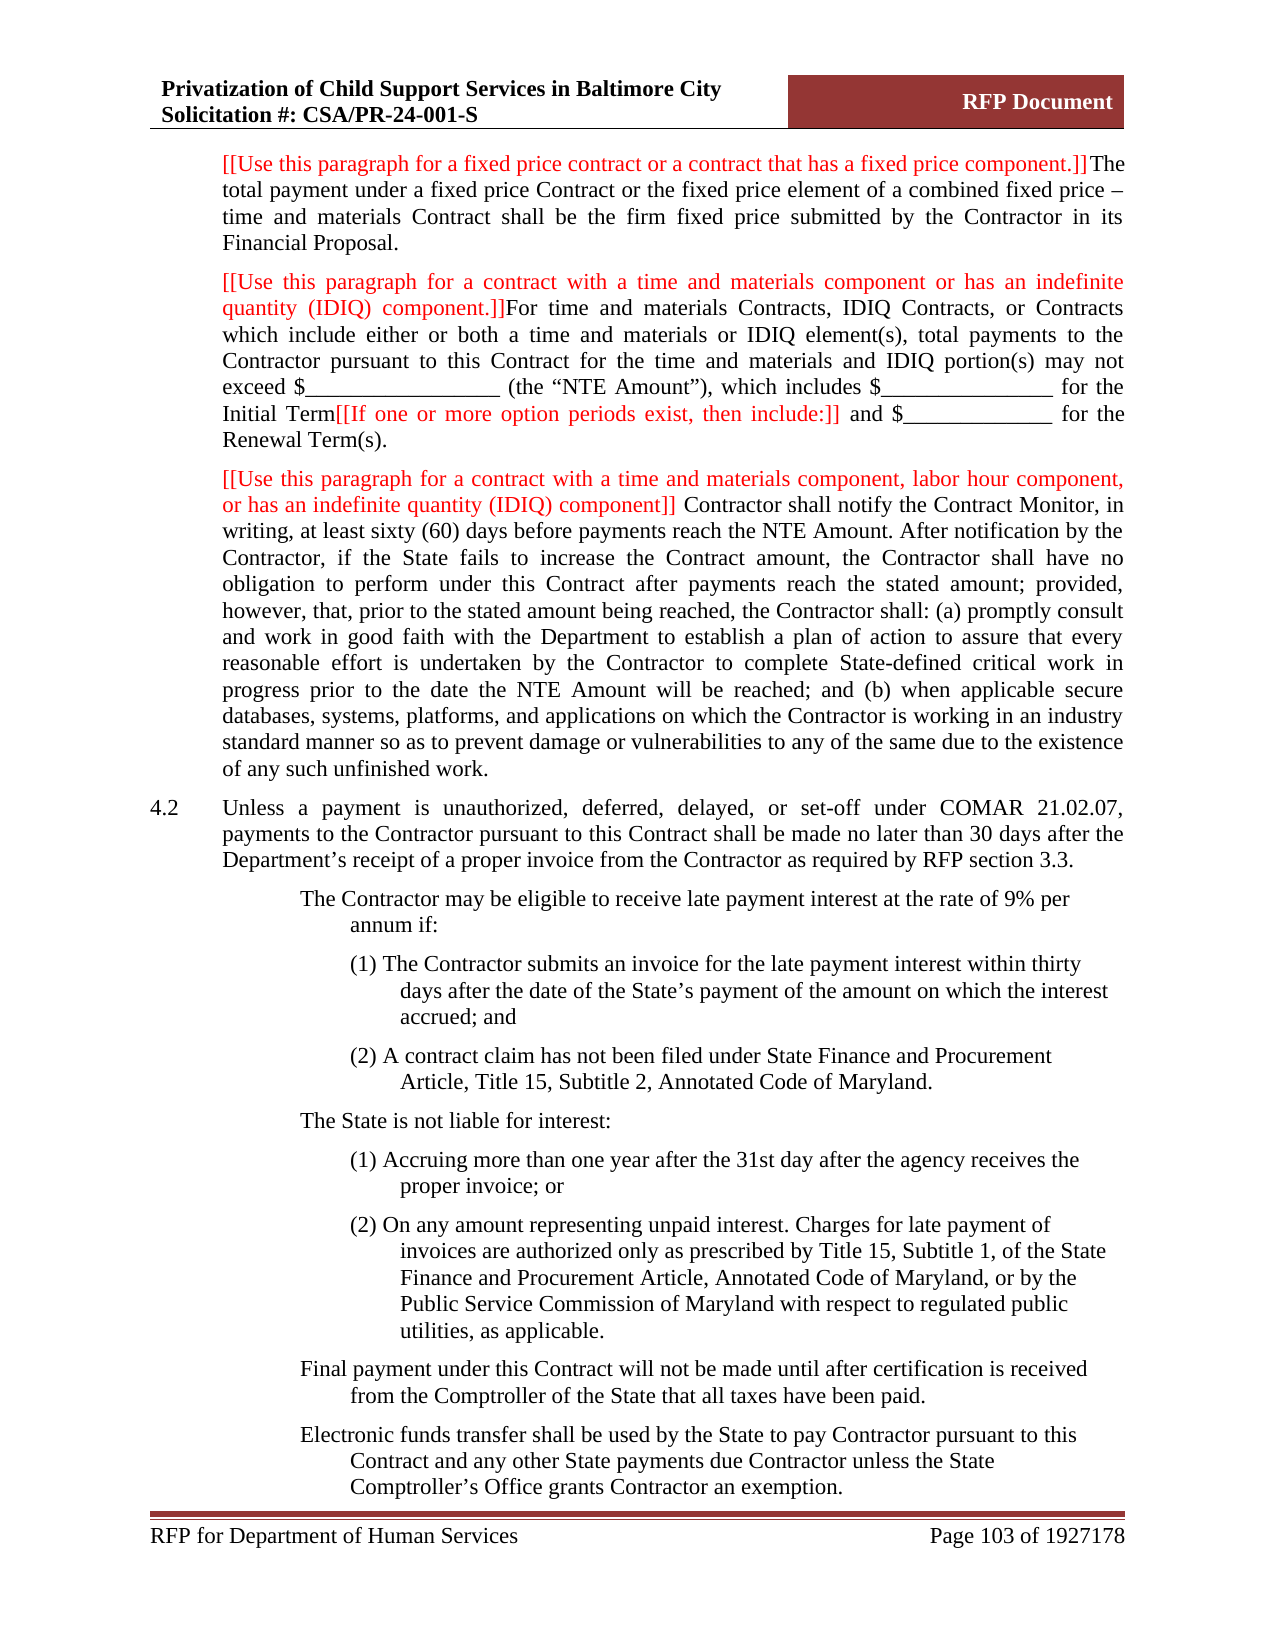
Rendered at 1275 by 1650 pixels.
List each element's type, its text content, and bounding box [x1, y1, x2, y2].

text The Contractor may be eligible to receive late payment interest at the rate of 9% per annum if: [300, 885, 1125, 938]
text Electronic funds transfer shall be used by the State to pay Contractor pursuant to this Contract and any other State payments due Contractor unless the State Comptroller’s Office grants Contractor an exemption. [300, 1421, 1125, 1500]
text 4.2 Unless a payment is unauthorized, deferred, delayed, or set-off under COMAR 21.02.07, payments to the Contractor pursuant to this Contract shall be made no later than 30 days after the Department’s receipt of a proper invoice from the Contractor as required by RFP section 3.3. [150, 794, 1125, 873]
text (1) The Contractor submits an invoice for the late payment interest within thirty days after the date of the State’s payment of the amount on which the interest accrued; and [350, 950, 1125, 1029]
text [[Use this paragraph for a contract with a time and materials component or has an indefinite quantity (IDIQ) component.]]For time and materials Contracts, IDIQ Contracts, or Contracts which include either or both a time and materials or IDIQ element(s), total payments to the Contractor pursuant to this Contract for the time and materials and IDIQ portion(s) may not exceed $_________________ (the “NTE Amount”), which includes $_______________ for the Initial Term[[If one or more option periods exist, then include:]] and $_____________ for the Renewal Term(s). [222, 268, 1125, 452]
text (2) On any amount representing unpaid interest. Charges for late payment of invoices are authorized only as prescribed by Title 15, Subtitle 1, of the State Finance and Procurement Article, Annotated Code of Maryland, or by the Public Service Commission of Maryland with respect to regulated public utilities, as applicable. [350, 1211, 1125, 1343]
text [[Use this paragraph for a contract with a time and materials component, labor hour component, or has an indefinite quantity (IDIQ) component]] Contractor shall notify the Contract Monitor, in writing, at least sixty (60) days before payments reach the NTE Amount. After notification by the Contractor, if the State fails to increase the Contract amount, the Contractor shall have no obligation to perform under this Contract after payments reach the stated amount; provided, however, that, prior to the stated amount being reached, the Contractor shall: (a) promptly consult and work in good faith with the Department to establish a plan of action to assure that every reasonable effort is undertaken by the Contractor to complete State-defined critical work in progress prior to the date the NTE Amount will be reached; and (b) when applicable secure databases, systems, platforms, and applications on which the Contractor is working in an industry standard manner so as to prevent damage or vulnerabilities to any of the same due to the existence of any such unfinished work. [222, 465, 1125, 781]
text Final payment under this Contract will not be made until after certification is received from the Comptroller of the State that all taxes have been paid. [300, 1356, 1125, 1408]
text (2) A contract claim has not been filed under State Finance and Procurement Article, Title 15, Subtitle 2, Annotated Code of Maryland. [350, 1042, 1125, 1095]
text The State is not liable for interest: [300, 1107, 1125, 1133]
text [[Use this paragraph for a fixed price contract or a contract that has a fixed price component.]]The total payment under a fixed price Contract or the fixed price element of a combined fixed price – time and materials Contract shall be the firm fixed price submitted by the Contractor in its Financial Proposal. [222, 150, 1125, 255]
text (1) Accruing more than one year after the 31st day after the agency receives the proper invoice; or [350, 1146, 1125, 1199]
